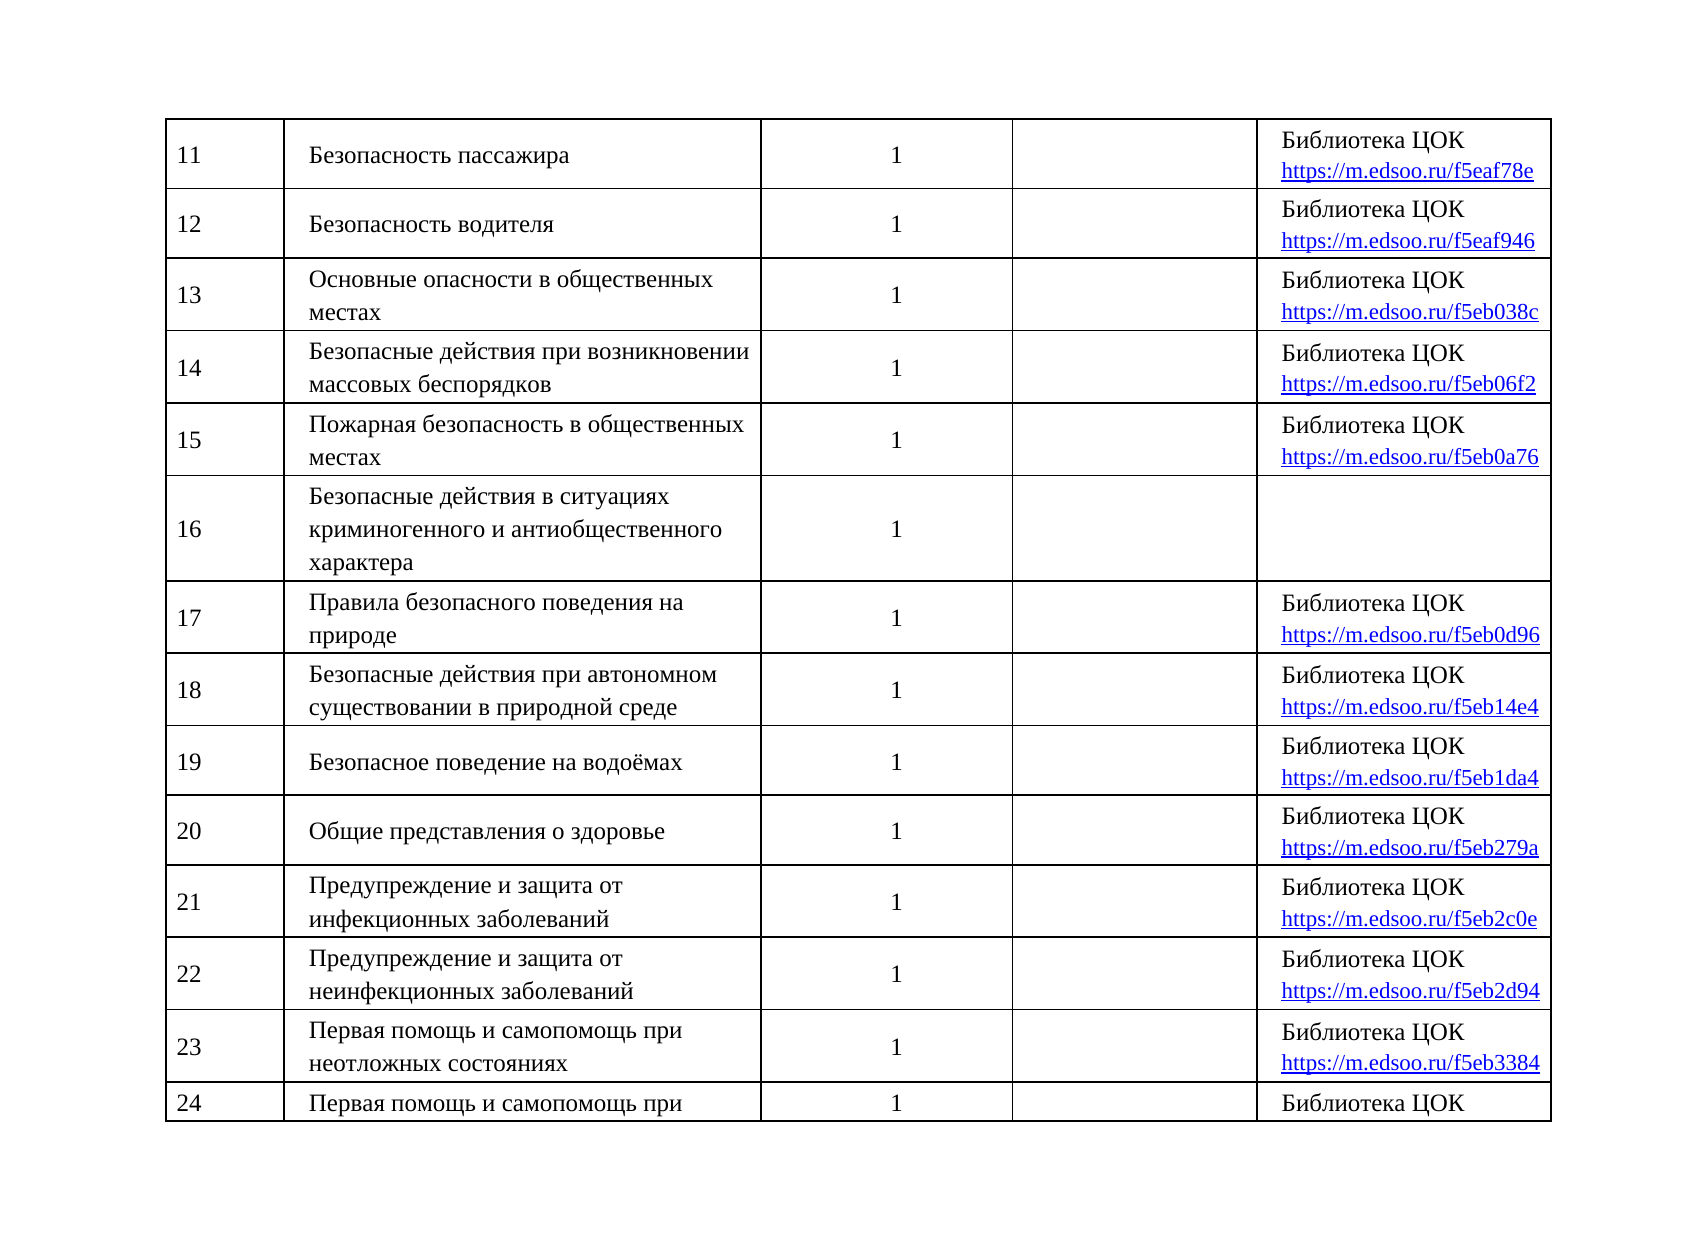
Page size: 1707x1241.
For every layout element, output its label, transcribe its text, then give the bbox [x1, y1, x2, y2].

table_cell 1 [762, 404, 1012, 474]
table_cell 1 [762, 866, 1012, 936]
table_cell 14 [167, 331, 283, 402]
table_cell Безопасные действия в ситуациях криминогенного и антиобщественного характера [285, 476, 760, 580]
table_cell 23 [167, 1010, 283, 1081]
table_cell Библиотека ЦОК https://m.edsoo.ru/f5eb2c0e [1258, 866, 1550, 936]
table_cell 21 [167, 866, 283, 936]
table_cell 1 [762, 120, 1012, 188]
table_cell Библиотека ЦОК https://m.edsoo.ru/f5eaf78e [1258, 120, 1550, 188]
table_cell Библиотека ЦОК https://m.edsoo.ru/f5eaf946 [1258, 189, 1550, 257]
table_cell [1013, 726, 1256, 794]
table_cell [1013, 654, 1256, 725]
table_cell [1258, 476, 1550, 580]
table_cell Безопасность пассажира [285, 120, 760, 188]
table_cell Библиотека ЦОК https://m.edsoo.ru/f5eb038c [1258, 259, 1550, 330]
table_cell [1258, 1083, 1550, 1120]
table_cell Библиотека ЦОК https://m.edsoo.ru/f5eb279a [1258, 796, 1550, 864]
table_cell Библиотека ЦОК https://m.edsoo.ru/f5eb0a76 [1258, 404, 1550, 474]
table_cell 20 [167, 796, 283, 864]
table_cell Правила безопасного поведения на природе [285, 582, 760, 652]
table_cell Библиотека ЦОК https://m.edsoo.ru/f5eb1da4 [1258, 726, 1550, 794]
table_cell 1 [762, 796, 1012, 864]
table_cell [1013, 476, 1256, 580]
table_cell Безопасное поведение на водоёмах [285, 726, 760, 794]
table_cell [1013, 120, 1256, 188]
table_cell 15 [167, 404, 283, 474]
table_cell 1 [762, 726, 1012, 794]
table_cell 12 [167, 189, 283, 257]
table_cell [1013, 866, 1256, 936]
table_cell [1013, 1010, 1256, 1081]
table_cell 1 [762, 654, 1012, 725]
table_cell Предупреждение и защита от инфекционных заболеваний [285, 866, 760, 936]
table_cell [285, 1083, 760, 1120]
table_cell Библиотека ЦОК https://m.edsoo.ru/f5eb14e4 [1258, 654, 1550, 725]
table_cell 1 [762, 189, 1012, 257]
table_cell 1 [762, 331, 1012, 402]
table_cell [1013, 1083, 1256, 1120]
table_cell 22 [167, 938, 283, 1009]
table_cell [1013, 938, 1256, 1009]
table_cell Библиотека ЦОК https://m.edsoo.ru/f5eb2d94 [1258, 938, 1550, 1009]
table_cell Библиотека ЦОК https://m.edsoo.ru/f5eb3384 [1258, 1010, 1550, 1081]
table_cell 1 [762, 1010, 1012, 1081]
table_cell Пожарная безопасность в общественных местах [285, 404, 760, 474]
table_cell [1013, 404, 1256, 474]
table_cell 13 [167, 259, 283, 330]
table_cell [1013, 189, 1256, 257]
table_cell 24 [167, 1083, 283, 1120]
table_cell [1013, 582, 1256, 652]
table_cell Библиотека ЦОК https://m.edsoo.ru/f5eb06f2 [1258, 331, 1550, 402]
table_cell 19 [167, 726, 283, 794]
table_cell [1013, 331, 1256, 402]
table_cell 1 [762, 582, 1012, 652]
table_cell 17 [167, 582, 283, 652]
table_cell [1013, 259, 1256, 330]
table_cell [285, 1010, 760, 1081]
table_cell 1 [762, 476, 1012, 580]
table_cell 11 [167, 120, 283, 188]
table_cell Предупреждение и защита от неинфекционных заболеваний [285, 938, 760, 1009]
table_cell 16 [167, 476, 283, 580]
table_cell 1 [762, 1083, 1012, 1120]
table_cell [1013, 796, 1256, 864]
table_cell 18 [167, 654, 283, 725]
table_cell Безопасные действия при возникновении массовых беспорядков [285, 331, 760, 402]
table_cell Общие представления о здоровье [285, 796, 760, 864]
table_cell Основные опасности в общественных местах [285, 259, 760, 330]
table_cell Безопасность водителя [285, 189, 760, 257]
table_cell Библиотека ЦОК https://m.edsoo.ru/f5eb0d96 [1258, 582, 1550, 652]
table_cell 1 [762, 938, 1012, 1009]
table_cell 1 [762, 259, 1012, 330]
table_cell Безопасные действия при автономном существовании в природной среде [285, 654, 760, 725]
